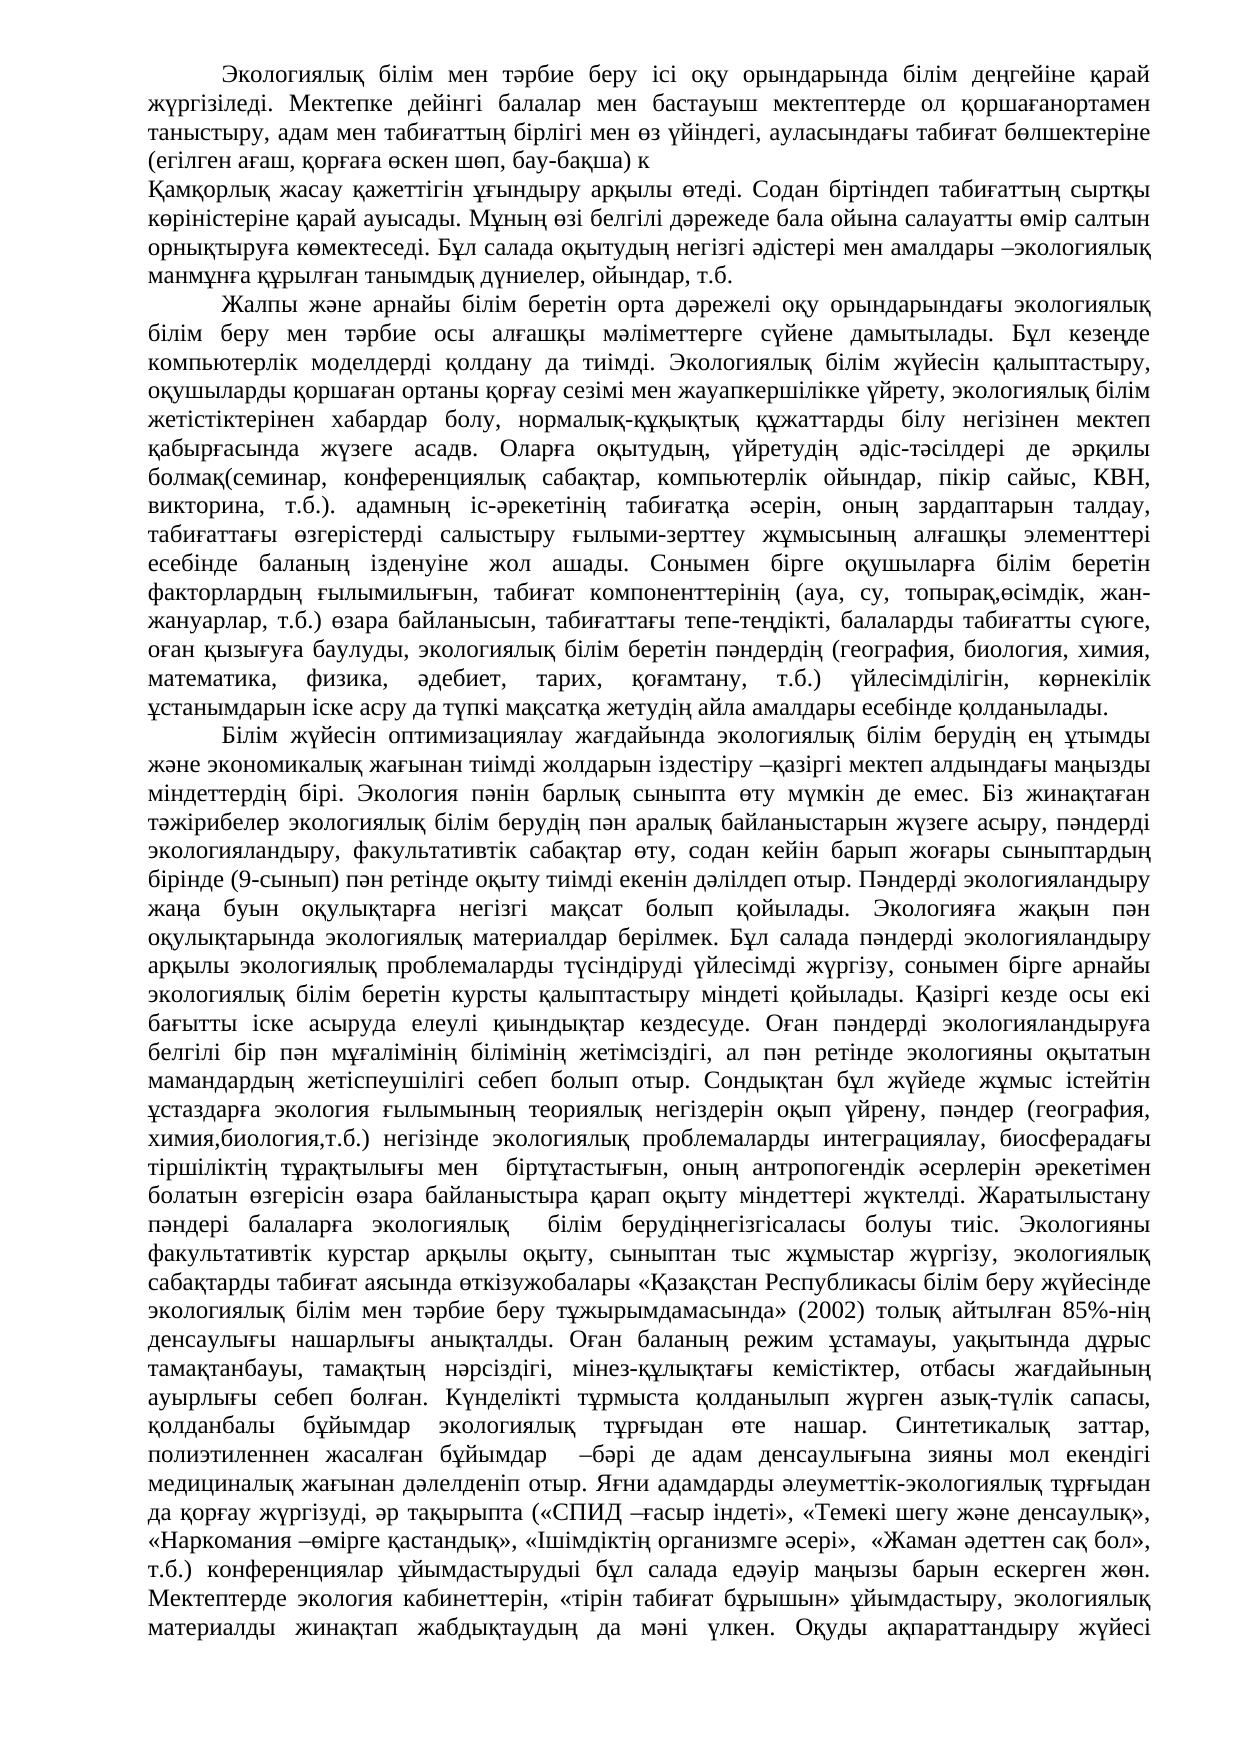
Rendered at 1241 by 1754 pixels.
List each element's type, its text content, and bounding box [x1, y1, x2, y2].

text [148, 720, 1152, 1640]
text Жалпы және арнайы білім беретін орта дәрежелі оқу орындарындағы экологиялық білім беру мен тәрбие осы алғашқы мәліметтерге сүйене дамытылады. Бұл кезеңде компьютерлік моделдерді қолдану да тиімді. Экологиялық білім жүйесін қалыптастыру, оқушыларды қоршаған ортаны қорғау сезімі мен жауапкершілікке үйрету, экологиялық білім жетістіктерінен хабардар болу, нормалық-құқықтық құжаттарды білу негізінен мектеп қабырғасында жүзеге асадв. Оларға оқытудың, үйретудің әдіс-тәсілдері де әрқилы болмақ(семинар, конференциялық сабақтар, компьютерлік ойындар, пікір сайыс, КВН, викторина, т.б.). адамның іс-әрекетінің табиғатқа әсерін, оның зардаптарын талдау, табиғаттағы өзгерістерді салыстыру ғылыми-зерттеу жұмысының алғашқы элементтері есебінде баланың ізденуіне жол ашады. Сонымен бірге оқушыларға білім беретін факторлардың ғылымилығын, табиғат компоненттерінің (ауа, су, топырақ,өсімдік, жан-жануарлар, т.б.) өзара байланысын, табиғаттағы тепе-теңдікті, балаларды табиғатты сүюге, оған қызығуға баулуды, экологиялық білім беретін пәндердің (география, биология, химия, математика, физика, әдебиет, тарих, қоғамтану, т.б.) үйлесімділігін, көрнекілік ұстанымдарын іске асру да түпкі мақсатқа жетудің айла амалдары есебінде қолданылады. [148, 289, 1152, 720]
text Экологиялық білім мен тәрбие беру ісі оқу орындарында білім деңгейіне қарай жүргізіледі. Мектепке дейінгі балалар мен бастауыш мектептерде ол қоршағанортамен таныстыру, адам мен табиғаттың бірлігі мен өз үйіндегі, ауласындағы табиғат бөлшектеріне (егілген ағаш, қорғаға өскен шөп, бау-бақша) к [148, 59, 1152, 174]
text Қамқорлық жасау қажеттігін ұғындыру арқылы өтеді. Содан біртіндеп табиғаттың сыртқы көріністеріне қарай ауысады. Мұның өзі белгілі дәрежеде бала ойына салауатты өмір салтын орнықтыруға көмектеседі. Бұл салада оқытудың негізгі әдістері мен амалдары –экологиялық манмұнға құрылған танымдық дүниелер, ойындар, т.б. [148, 174, 1152, 289]
